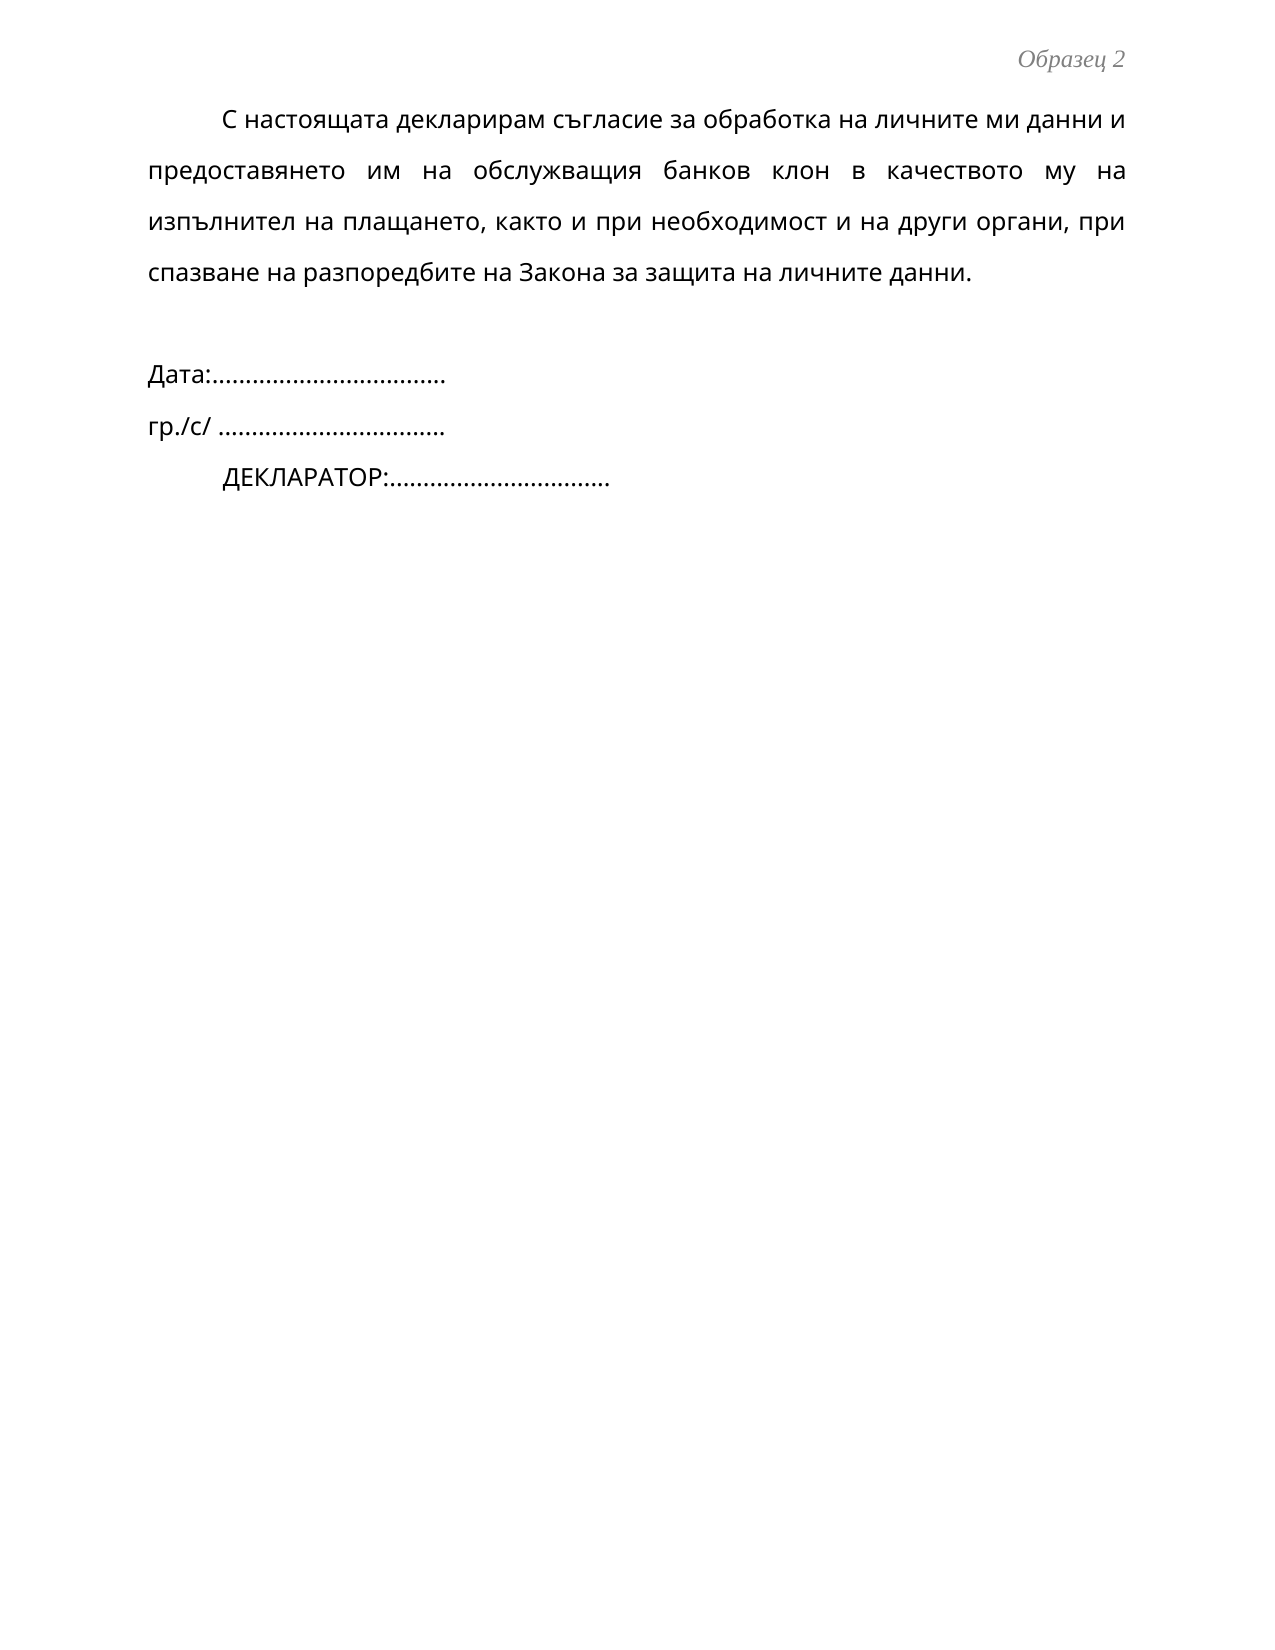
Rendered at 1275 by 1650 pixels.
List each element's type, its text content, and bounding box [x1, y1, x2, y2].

text С настоящата декларирам съгласие за обработка на личните ми данни и предоставянето им на обслужващия банков клон в качеството му на изпълнител на плащането, както и при необходимост и на други органи, при спазване на разпоредбите на Закона за защита на личните данни. [148, 102, 1127, 289]
text гр./с/ .................................. ДЕКЛАРАТОР:................................. [148, 408, 1127, 493]
text Дата:................................... [148, 357, 1127, 391]
